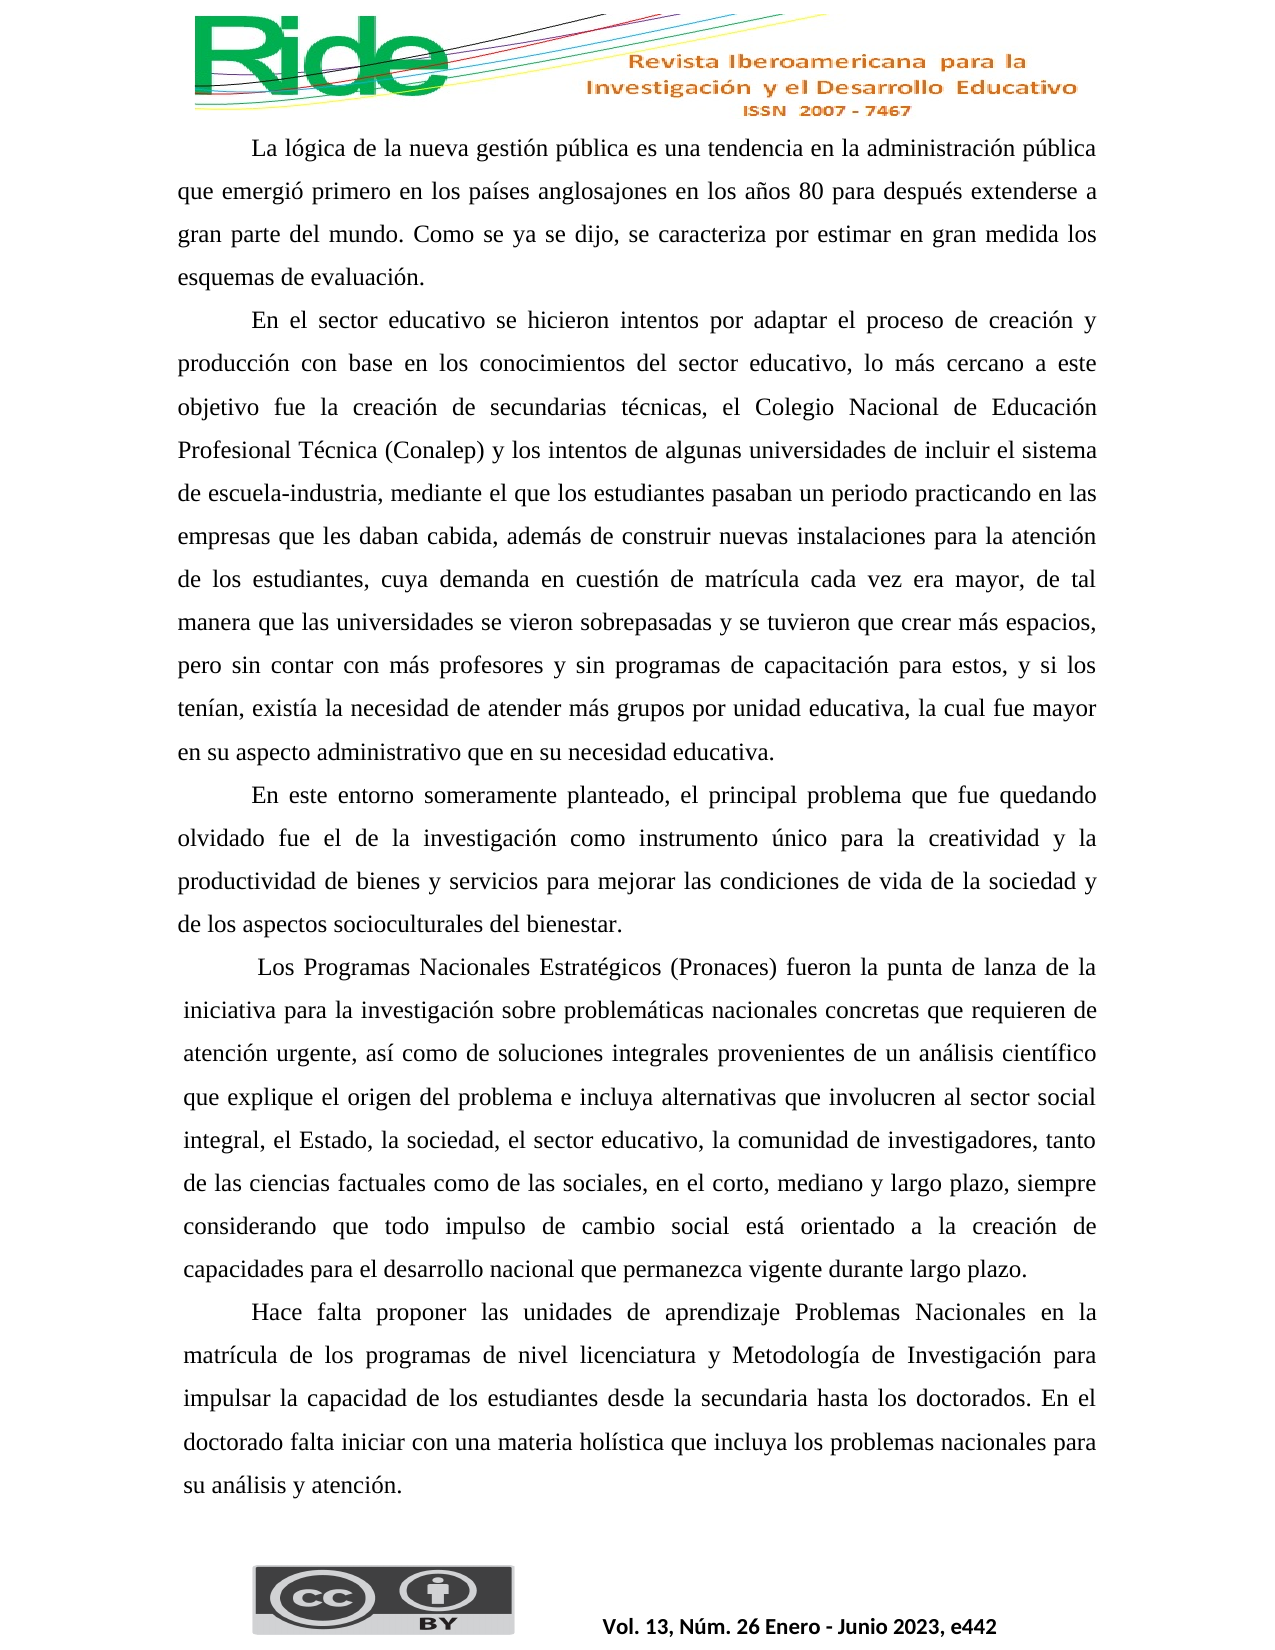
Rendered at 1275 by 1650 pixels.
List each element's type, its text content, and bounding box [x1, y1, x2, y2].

text Hace falta proponer las unidades de aprendizaje Problemas Nacionales en la matrícula de los programas de nivel licenciatura y Metodología de Investigación para impulsar la capacidad de los estudiantes desde la secundaria hasta los doctorados. En el doctorado falta iniciar con una materia holística que incluya los problemas nacionales para su análisis y atención. [183, 1297, 1098, 1498]
text La lógica de la nueva gestión pública es una tendencia en la administración pública que emergió primero en los países anglosajones en los años 80 para después extenderse a gran parte del mundo. Como se ya se dijo, se caracteriza por estimar en gran medida los esquemas de evaluación. [177, 133, 1098, 291]
text Los Programas Nacionales Estratégicos (Pronaces) fueron la punta de lanza de la iniciativa para la investigación sobre problemáticas nacionales concretas que requieren de atención urgente, así como de soluciones integrales provenientes de un análisis científico que explique el origen del problema e incluya alternativas que involucren al sector social integral, el Estado, la sociedad, el sector educativo, la comunidad de investigadores, tanto de las ciencias factuales como de las sociales, en el corto, mediano y largo plazo, siempre considerando que todo impulso de cambio social está orientado a la creación de capacidades para el desarrollo nacional que permanezca vigente durante largo plazo. [183, 952, 1098, 1283]
text En el sector educativo se hicieron intentos por adaptar el proceso de creación y producción con base en los conocimientos del sector educativo, lo más cercano a este objetivo fue la creación de secundarias técnicas, el Colegio Nacional de Educación Profesional Técnica (Conalep) y los intentos de algunas universidades de incluir el sistema de escuela-industria, mediante el que los estudiantes pasaban un periodo practicando en las empresas que les daban cabida, además de construir nuevas instalaciones para la atención de los estudiantes, cuya demanda en cuestión de matrícula cada vez era mayor, de tal manera que las universidades se vieron sobrepasadas y se tuvieron que crear más espacios, pero sin contar con más profesores y sin programas de capacitación para estos, y si los tenían, existía la necesidad de atender más grupos por unidad educativa, la cual fue mayor en su aspecto administrativo que en su necesidad educativa. [177, 305, 1098, 765]
text En este entorno someramente planteado, el principal problema que fue quedando olvidado fue el de la investigación como instrumento único para la creatividad y la productividad de bienes y servicios para mejorar las condiciones de vida de la sociedad y de los aspectos socioculturales del bienestar. [177, 780, 1098, 938]
picture [194, 14, 1081, 119]
picture [252, 1565, 515, 1635]
